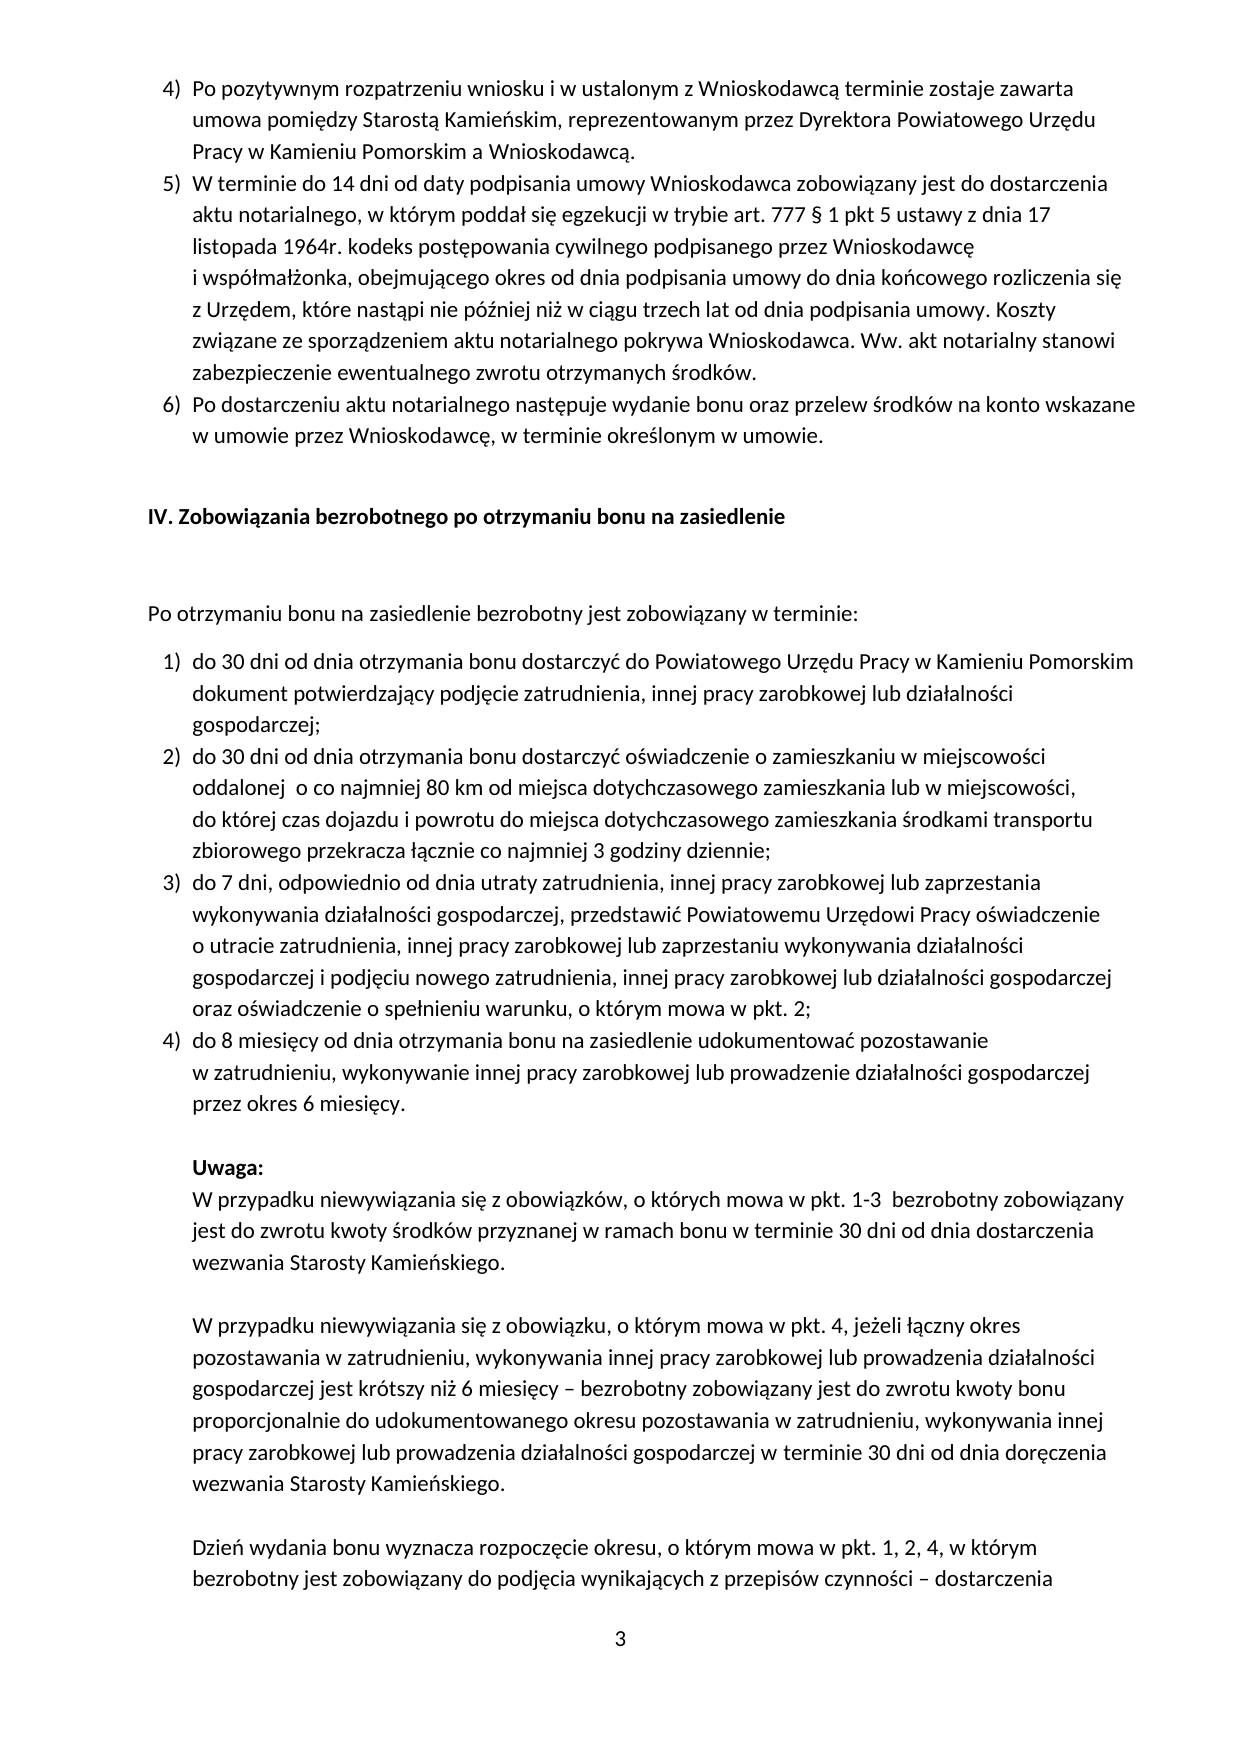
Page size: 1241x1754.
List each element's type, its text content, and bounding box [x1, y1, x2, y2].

list Po pozytywnym rozpatrzeniu wniosku i w ustalonym z Wnioskodawcą terminie zostaje zawarta umowa pomiędzy Starostą Kamieńskim, reprezentowanym przez Dyrektora Powiatowego Urzędu Pracy w Kamieniu Pomorskim a Wnioskodawcą. [162, 74, 1137, 165]
list do 30 dni od dnia otrzymania bonu dostarczyć oświadczenie o zamieszkaniu w miejscowości oddalonej o co najmniej 80 km od miejsca dotychczasowego zamieszkania lub w miejscowości, do której czas dojazdu i powrotu do miejsca dotychczasowego zamieszkania środkami transportu zbiorowego przekracza łącznie co najmniej 3 godziny dziennie; [162, 742, 1137, 864]
text W przypadku niewywiązania się z obowiązku, o którym mowa w pkt. 4, jeżeli łączny okres pozostawania w zatrudnieniu, wykonywania innej pracy zarobkowej lub prowadzenia działalności gospodarczej jest krótszy niż 6 miesięcy – bezrobotny zobowiązany jest do zwrotu kwoty bonu proporcjonalnie do udokumentowanego okresu pozostawania w zatrudnieniu, wykonywania innej pracy zarobkowej lub prowadzenia działalności gospodarczej w terminie 30 dni od dnia doręczenia wezwania Starosty Kamieńskiego. [192, 1311, 1137, 1497]
list W terminie do 14 dni od daty podpisania umowy Wnioskodawca zobowiązany jest do dostarczenia aktu notarialnego, w którym poddał się egzekucji w trybie art. 777 § 1 pkt 5 ustawy z dnia 17 listopada 1964r. kodeks postępowania cywilnego podpisanego przez Wnioskodawcę i współmałżonka, obejmującego okres od dnia podpisania umowy do dnia końcowego rozliczenia się z Urzędem, które nastąpi nie później niż w ciągu trzech lat od dnia podpisania umowy. Koszty związane ze sporządzeniem aktu notarialnego pokrywa Wnioskodawca. Ww. akt notarialny stanowi zabezpieczenie ewentualnego zwrotu otrzymanych środków. [162, 169, 1137, 386]
list Po dostarczeniu aktu notarialnego następuje wydanie bonu oraz przelew środków na konto wskazane w umowie przez Wnioskodawcę, w terminie określonym w umowie. [162, 390, 1137, 449]
list do 8 miesięcy od dnia otrzymania bonu na zasiedlenie udokumentować pozostawanie w zatrudnieniu, wykonywanie innej pracy zarobkowej lub prowadzenie działalności gospodarczej przez okres 6 miesięcy. [162, 1026, 1137, 1117]
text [192, 1533, 1137, 1592]
list do 7 dni, odpowiednio od dnia utraty zatrudnienia, innej pracy zarobkowej lub zaprzestania wykonywania działalności gospodarczej, przedstawić Powiatowemu Urzędowi Pracy oświadczenie o utracie zatrudnienia, innej pracy zarobkowej lub zaprzestaniu wykonywania działalności gospodarczej i podjęciu nowego zatrudnienia, innej pracy zarobkowej lub działalności gospodarczej oraz oświadczenie o spełnieniu warunku, o którym mowa w pkt. 2; [162, 868, 1137, 1023]
text Po otrzymaniu bonu na zasiedlenie bezrobotny jest zobowiązany w terminie: [148, 599, 1137, 627]
text Uwaga: [192, 1153, 1137, 1181]
list do 30 dni od dnia otrzymania bonu dostarczyć do Powiatowego Urzędu Pracy w Kamieniu Pomorskim dokument potwierdzający podjęcie zatrudnienia, innej pracy zarobkowej lub działalności gospodarczej; [162, 647, 1137, 738]
text W przypadku niewywiązania się z obowiązków, o których mowa w pkt. 1-3 bezrobotny zobowiązany jest do zwrotu kwoty środków przyznanej w ramach bonu w terminie 30 dni od dnia dostarczenia wezwania Starosty Kamieńskiego. [192, 1185, 1137, 1276]
text IV. Zobowiązania bezrobotnego po otrzymaniu bonu na zasiedlenie [148, 502, 1137, 531]
